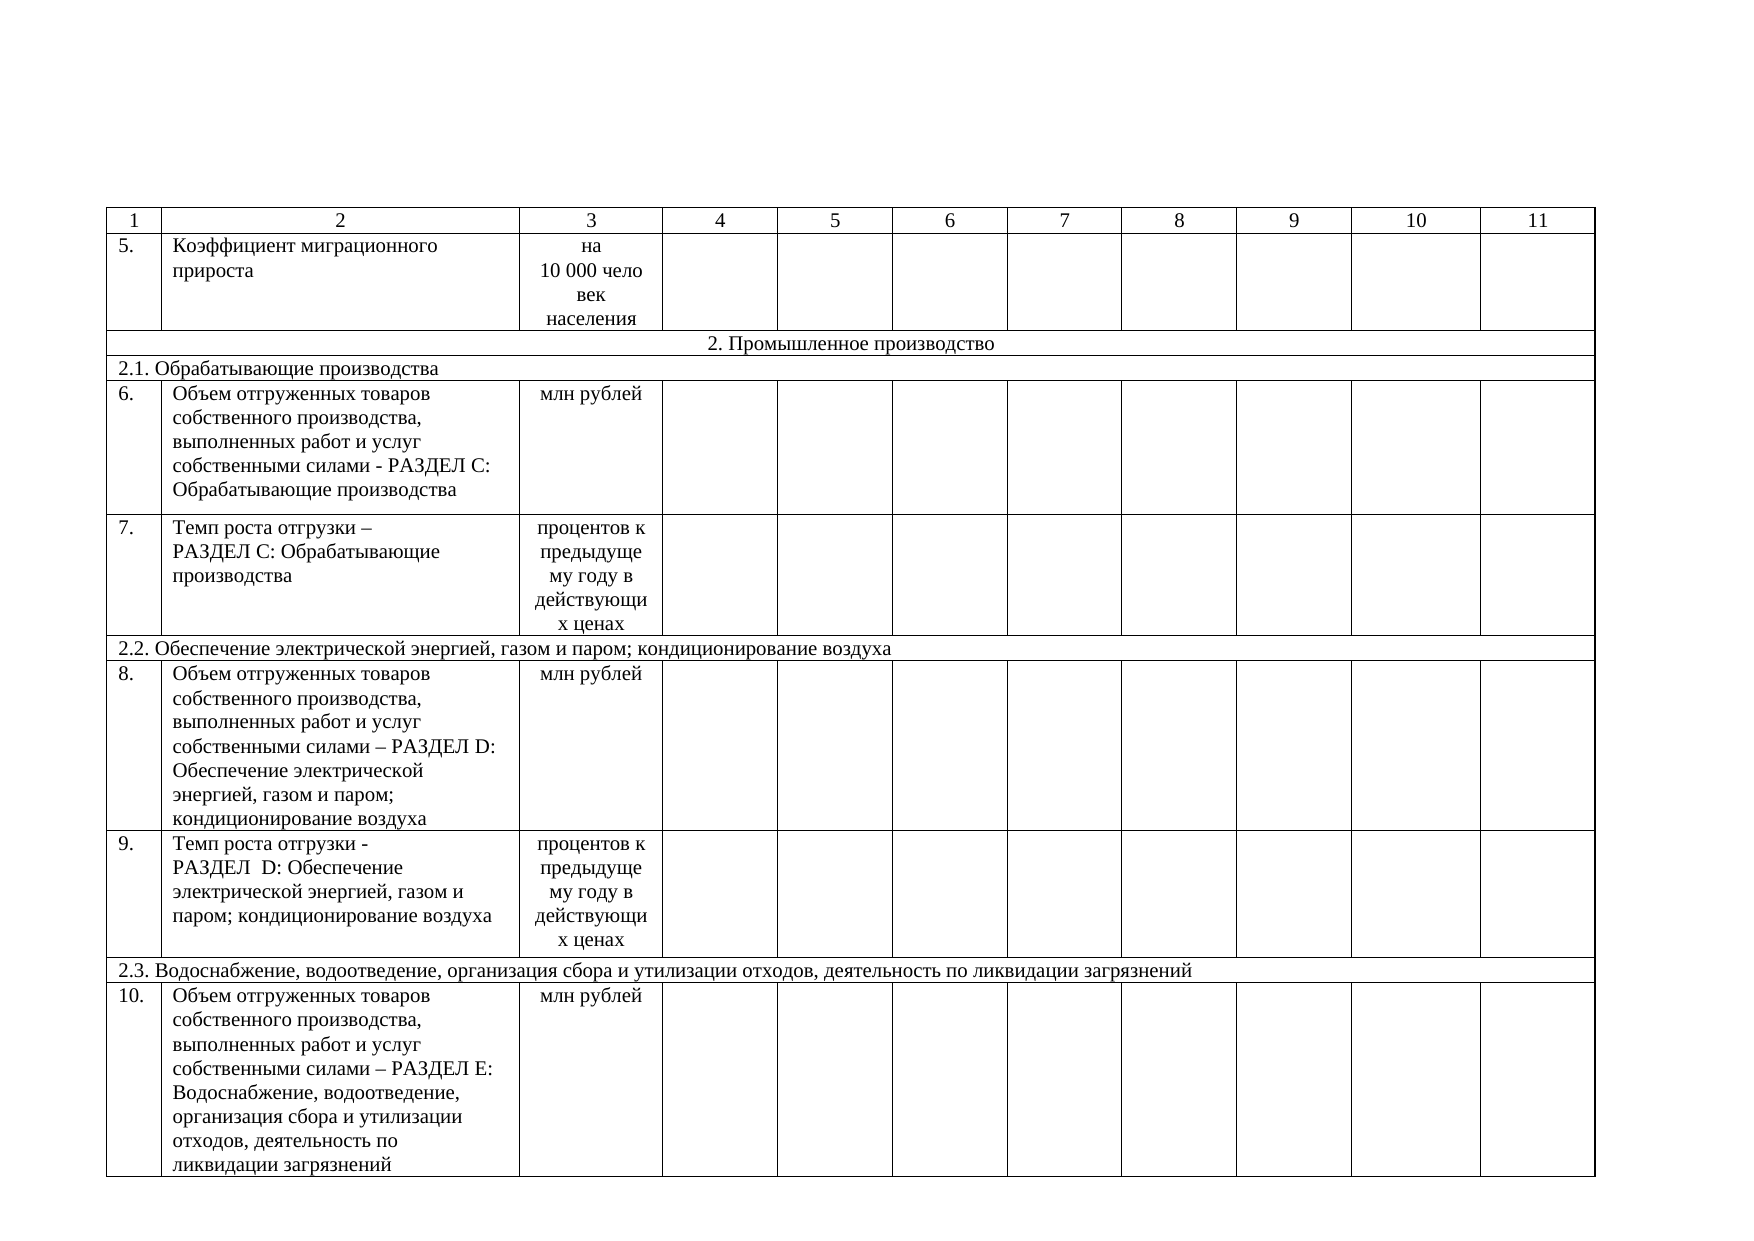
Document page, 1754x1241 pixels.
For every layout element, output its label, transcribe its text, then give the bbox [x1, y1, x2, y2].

table_cell [893, 515, 1007, 635]
table_header 8 [1122, 208, 1236, 232]
table_cell [893, 234, 1007, 330]
table_cell Объем отгруженных товаров собственного производства, выполненных работ и услуг собственными силами – РАЗДЕЛ Е: Водоснабжение, водоотведение, организация сбора и утилизации отходов, деятельность по ликвидации загрязнений [162, 983, 519, 1176]
table_cell [1237, 661, 1351, 830]
table_cell 2.3. Водоснабжение, водоотведение, организация сбора и утилизации отходов, деятельность по ликвидации загрязнений [107, 958, 1594, 982]
table_cell процентов к предыдуще му году в действующих ценах [520, 515, 662, 635]
table_cell 8. [107, 661, 161, 830]
table_header 6 [893, 208, 1007, 232]
table_cell [1352, 381, 1480, 514]
table_cell [1237, 831, 1351, 957]
table_cell [1352, 661, 1480, 830]
table_cell [1237, 381, 1351, 514]
table_cell [778, 661, 892, 830]
table_cell Объем отгруженных товаров собственного производства, выполненных работ и услуг собственными силами - РАЗДЕЛ С: Обрабатывающие производства [162, 381, 519, 514]
table_cell 5. [107, 234, 161, 330]
table_cell [1008, 381, 1121, 514]
table_cell [893, 661, 1007, 830]
table_cell 2.2. Обеспечение электрической энергией, газом и паром; кондиционирование воздуха [107, 636, 1594, 660]
table_cell Темп роста отгрузки - РАЗДЕЛ D: Обеспечение электрической энергией, газом и паром; кондиционирование воздуха [162, 831, 519, 957]
table_cell 7. [107, 515, 161, 635]
table_cell 10. [107, 983, 161, 1176]
table_cell [1352, 515, 1480, 635]
table_cell 2.1. Обрабатывающие производства [107, 356, 1594, 380]
table_cell [1122, 381, 1236, 514]
table_cell [1352, 831, 1480, 957]
table_cell [1481, 983, 1594, 1176]
table_cell [778, 234, 892, 330]
table_cell млн рублей [520, 661, 662, 830]
table_cell Коэффициент миграционного прироста [162, 234, 519, 330]
table_cell [1237, 983, 1351, 1176]
table_header 1 [107, 208, 161, 232]
table_cell [1122, 234, 1236, 330]
table_cell 2. Промышленное производство [107, 331, 1594, 355]
table_cell млн рублей [520, 381, 662, 514]
table_cell [893, 831, 1007, 957]
table_cell [1481, 661, 1594, 830]
table_header 11 [1481, 208, 1594, 232]
table_cell [1481, 234, 1594, 330]
table_cell [778, 381, 892, 514]
table_header 4 [663, 208, 777, 232]
table_cell [663, 831, 777, 957]
table_cell [893, 381, 1007, 514]
table_cell [1122, 983, 1236, 1176]
table_cell [1237, 515, 1351, 635]
table_cell [778, 831, 892, 957]
table_cell на 10 000 чело век населения [520, 234, 662, 330]
table_cell 9. [107, 831, 161, 957]
table_cell [1481, 381, 1594, 514]
table_header 10 [1352, 208, 1480, 232]
table_cell [663, 234, 777, 330]
table_cell [1008, 983, 1121, 1176]
table_cell [1352, 983, 1480, 1176]
table_cell [1008, 661, 1121, 830]
table_cell [1481, 515, 1594, 635]
table_cell [893, 983, 1007, 1176]
table_cell [663, 661, 777, 830]
table_cell [663, 515, 777, 635]
table_cell млн рублей [520, 983, 662, 1176]
table_cell Объем отгруженных товаров собственного производства, выполненных работ и услуг собственными силами – РАЗДЕЛ D: Обеспечение электрической энергией, газом и паром; кондиционирование воздуха [162, 661, 519, 830]
table_cell [1008, 234, 1121, 330]
table_cell 6. [107, 381, 161, 514]
table_header 5 [778, 208, 892, 232]
table_cell [1008, 831, 1121, 957]
table_cell [1122, 661, 1236, 830]
table_header 2 [162, 208, 519, 232]
table_cell [663, 983, 777, 1176]
table_cell [1481, 831, 1594, 957]
table_cell [1122, 831, 1236, 957]
table_header 3 [520, 208, 662, 232]
table_cell [1237, 234, 1351, 330]
table_cell [1008, 515, 1121, 635]
table_cell [778, 983, 892, 1176]
table_cell процентов к предыдуще му году в действующих ценах [520, 831, 662, 957]
table_header 9 [1237, 208, 1351, 232]
table_cell [778, 515, 892, 635]
table_cell [663, 381, 777, 514]
table_header 7 [1008, 208, 1121, 232]
table_cell [1122, 515, 1236, 635]
table_cell [1352, 234, 1480, 330]
table_cell Темп роста отгрузки – РАЗДЕЛ С: Обрабатывающие производства [162, 515, 519, 635]
